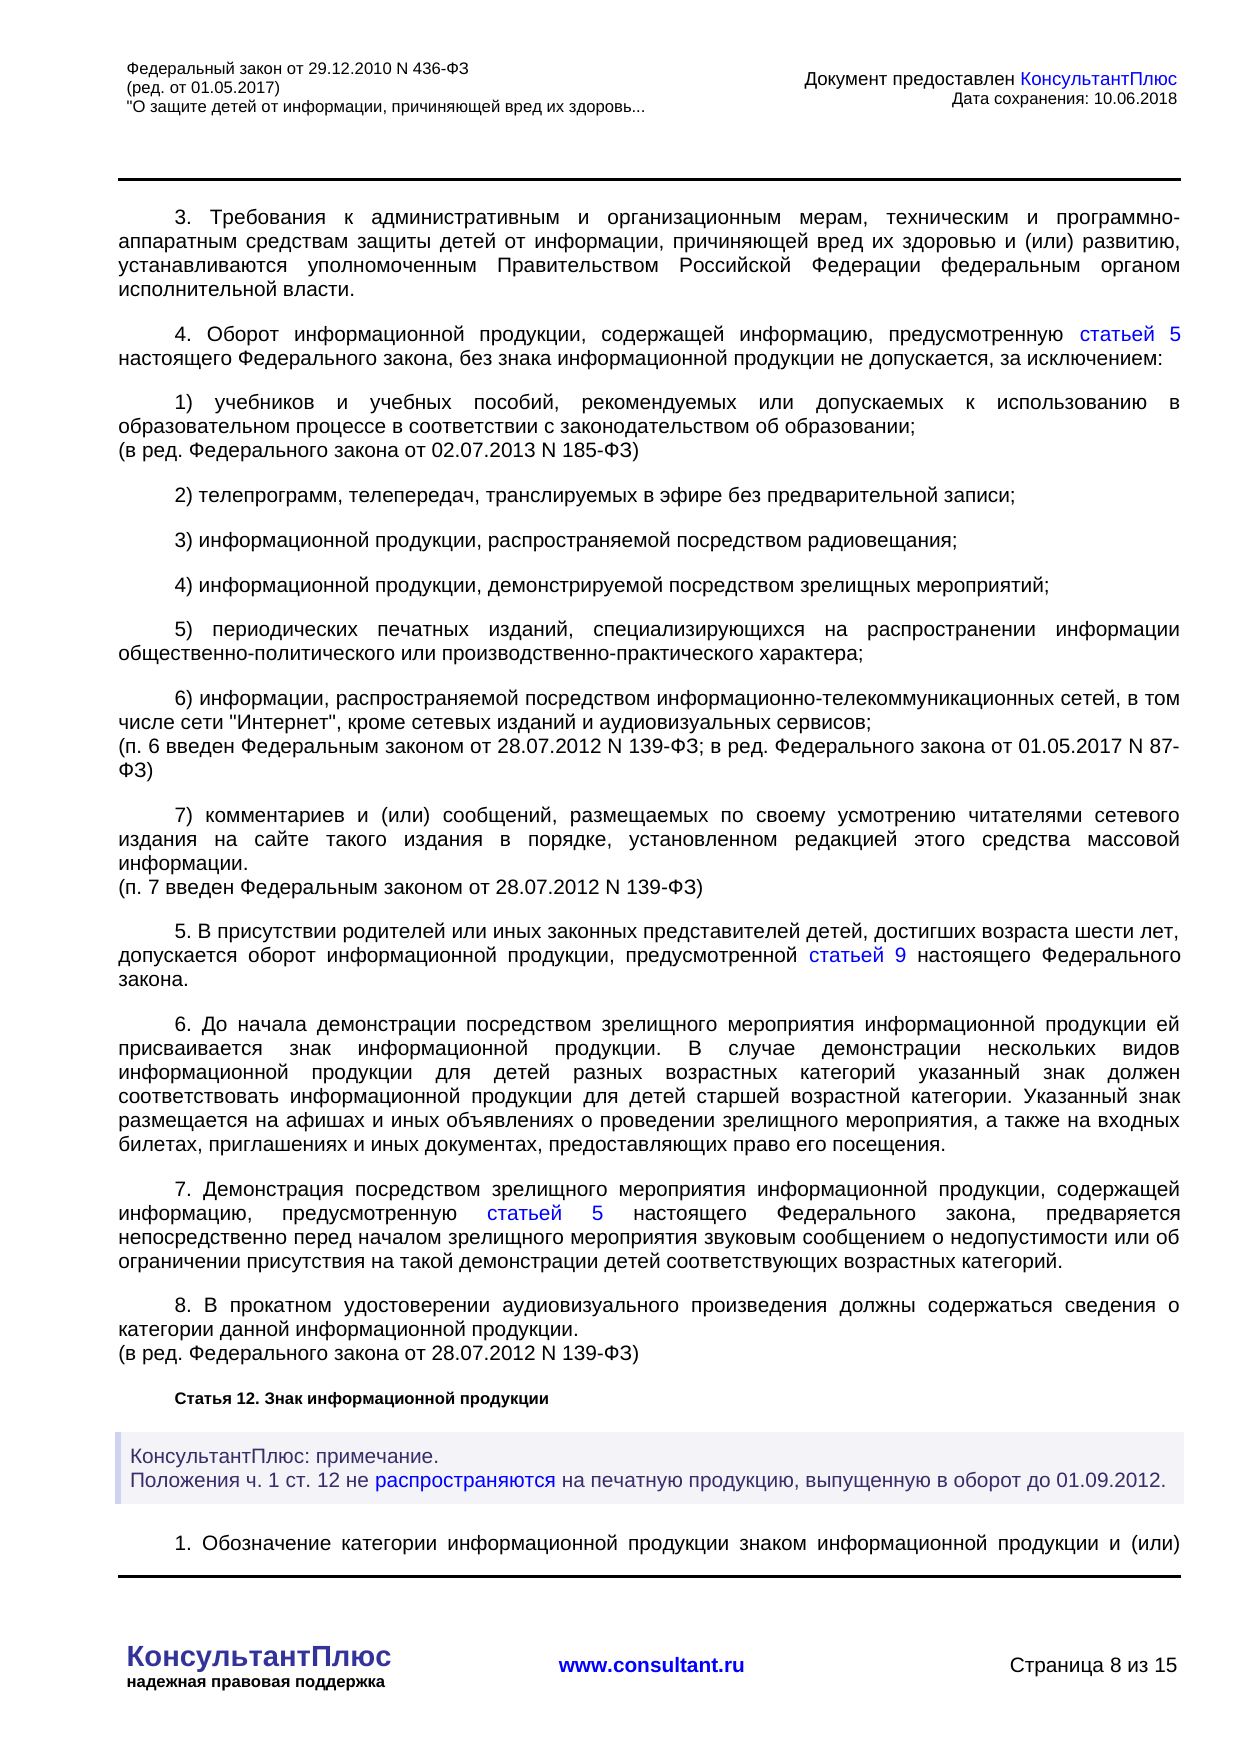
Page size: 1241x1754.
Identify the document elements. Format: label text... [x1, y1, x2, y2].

text 3) информационной продукции, распространяемой посредством радиовещания; [118, 528, 1181, 552]
text 2) телепрограмм, телепередач, транслируемых в эфире без предварительной записи; [118, 483, 1181, 507]
text 4. Оборот информационной продукции, содержащей информацию, предусмотренную статьей 5 настоящего Федерального закона, без знака информационной продукции не допускается, за исключением: [118, 321, 1181, 369]
text 6) информации, распространяемой посредством информационно-телекоммуникационных сетей, в том числе сети "Интернет", кроме сетевых изданий и аудиовизуальных сервисов; [118, 686, 1181, 734]
text (п. 7 введен Федеральным законом от 28.07.2012 N 139-ФЗ) [118, 874, 1181, 898]
text (в ред. Федерального закона от 28.07.2012 N 139-ФЗ) [118, 1341, 1181, 1365]
table_header КонсультантПлюс: примечание. Положения ч. 1 ст. 12 не распространяются на печатную продукцию, выпущенную в оборот до 01.09.2012. [121, 1432, 1178, 1504]
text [118, 1531, 1181, 1555]
text 5. В присутствии родителей или иных законных представителей детей, достигших возраста шести лет, допускается оборот информационной продукции, предусмотренной статьей 9 настоящего Федерального закона. [118, 919, 1181, 991]
text 7) комментариев и (или) сообщений, размещаемых по своему усмотрению читателями сетевого издания на сайте такого издания в порядке, установленном редакцией этого средства массовой информации. [118, 803, 1181, 874]
text 5) периодических печатных изданий, специализирующихся на распространении информации общественно-политического или производственно-практического характера; [118, 617, 1181, 665]
text 8. В прокатном удостоверении аудиовизуального произведения должны содержаться сведения о категории данной информационной продукции. [118, 1293, 1181, 1341]
title Статья 12. Знак информационной продукции [118, 1389, 1181, 1408]
text 7. Демонстрация посредством зрелищного мероприятия информационной продукции, содержащей информацию, предусмотренную статьей 5 настоящего Федерального закона, предваряется непосредственно перед началом зрелищного мероприятия звуковым сообщением о недопустимости или об ограничении присутствия на такой демонстрации детей соответствующих возрастных категорий. [118, 1177, 1181, 1272]
text 4) информационной продукции, демонстрируемой посредством зрелищных мероприятий; [118, 572, 1181, 596]
text 6. До начала демонстрации посредством зрелищного мероприятия информационной продукции ей присваивается знак информационной продукции. В случае демонстрации нескольких видов информационной продукции для детей разных возрастных категорий указанный знак должен соответствовать информационной продукции для детей старшей возрастной категории. Указанный знак размещается на афишах и иных объявлениях о проведении зрелищного мероприятия, а также на входных билетах, приглашениях и иных документах, предоставляющих право его посещения. [118, 1012, 1181, 1156]
text 1) учебников и учебных пособий, рекомендуемых или допускаемых к использованию в образовательном процессе в соответствии с законодательством об образовании; [118, 390, 1181, 438]
text (в ред. Федерального закона от 02.07.2013 N 185-ФЗ) [118, 438, 1181, 462]
text (п. 6 введен Федеральным законом от 28.07.2012 N 139-ФЗ; в ред. Федерального закона от 01.05.2017 N 87-ФЗ) [118, 734, 1181, 782]
text 3. Требования к административным и организационным мерам, техническим и программно-аппаратным средствам защиты детей от информации, причиняющей вред их здоровью и (или) развитию, устанавливаются уполномоченным Правительством Российской Федерации федеральным органом исполнительной власти. [118, 205, 1181, 301]
